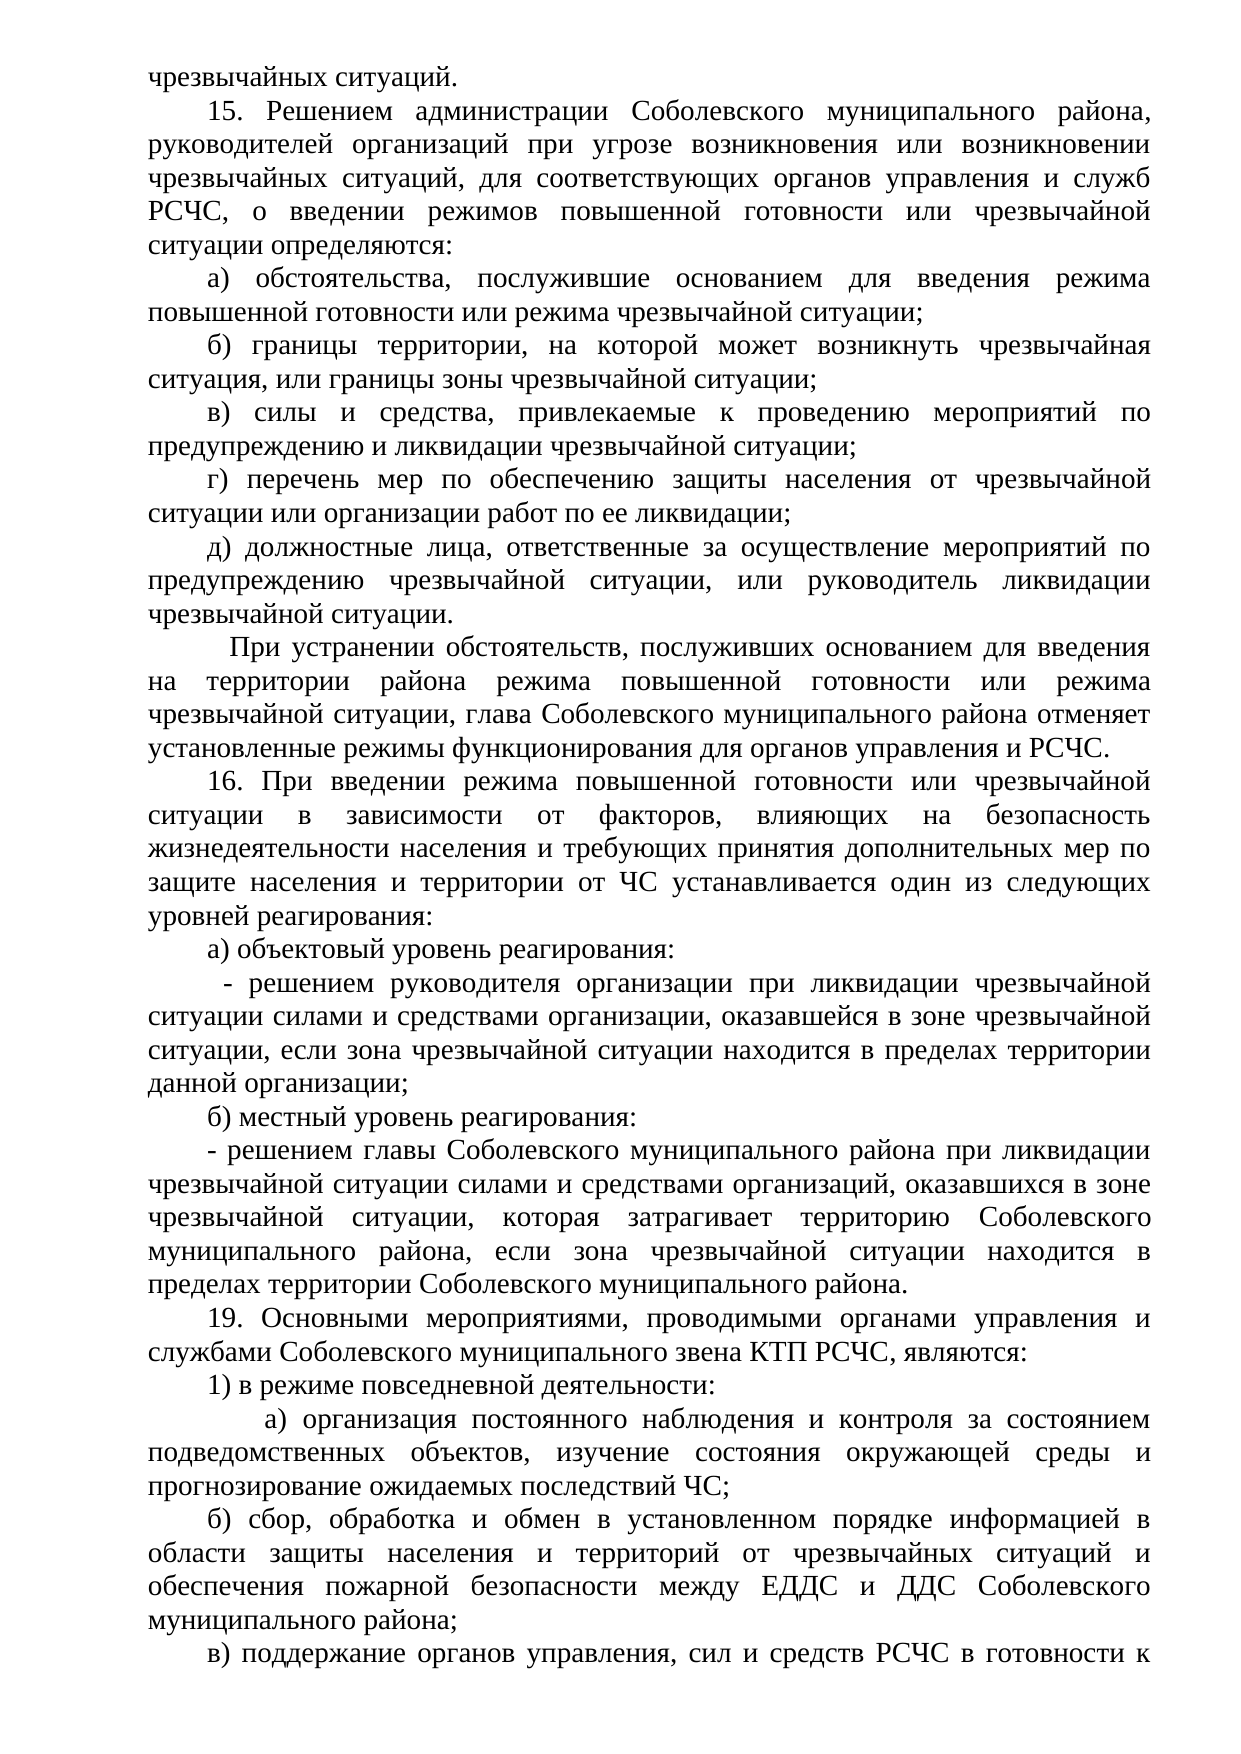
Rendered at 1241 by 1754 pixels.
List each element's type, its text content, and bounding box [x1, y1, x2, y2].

text в) силы и средства, привлекаемые к проведению мероприятий по предупреждению и ликвидации чрезвычайной ситуации; [148, 394, 1152, 462]
text 1) в режиме повседневной деятельности: [185, 1367, 1152, 1401]
text б) местный уровень реагирования: [148, 1099, 1152, 1132]
text - решением руководителя организации при ликвидации чрезвычайной ситуации силами и средствами организации, оказавшейся в зоне чрезвычайной ситуации, если зона чрезвычайной ситуации находится в пределах территории данной организации; [148, 965, 1152, 1099]
text а) объектовый уровень реагирования: [148, 931, 1152, 965]
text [148, 1636, 1152, 1669]
text д) должностные лица, ответственные за осуществление мероприятий по предупреждению чрезвычайной ситуации, или руководитель ликвидации чрезвычайной ситуации. [148, 529, 1152, 629]
text б) сбор, обработка и обмен в установленном порядке информацией в области защиты населения и территорий от чрезвычайных ситуаций и обеспечения пожарной безопасности между ЕДДС и ДДС Соболевского муниципального района; [148, 1501, 1152, 1636]
text 19. Основными мероприятиями, проводимыми органами управления и службами Соболевского муниципального звена КТП РСЧС, являются: [148, 1300, 1152, 1367]
text 16. При введении режима повышенной готовности или чрезвычайной ситуации в зависимости от факторов, влияющих на безопасность жизнедеятельности населения и требующих принятия дополнительных мер по защите населения и территории от ЧС устанавливается один из следующих уровней реагирования: [148, 763, 1152, 931]
text а) обстоятельства, послужившие основанием для введения режима повышенной готовности или режима чрезвычайной ситуации; [148, 260, 1152, 327]
text - решением главы Соболевского муниципального района при ликвидации чрезвычайной ситуации силами и средствами организаций, оказавшихся в зоне чрезвычайной ситуации, которая затрагивает территорию Соболевского муниципального района, если зона чрезвычайной ситуации находится в пределах территории Соболевского муниципального района. [148, 1132, 1152, 1300]
text При устранении обстоятельств, послуживших основанием для введения на территории района режима повышенной готовности или режима чрезвычайной ситуации, глава Соболевского муниципального района отменяет установленные режимы функционирования для органов управления и РСЧС. [148, 629, 1152, 763]
text а) организация постоянного наблюдения и контроля за состоянием подведомственных объектов, изучение состояния окружающей среды и прогнозирование ожидаемых последствий ЧС; [148, 1401, 1152, 1501]
text 15. Решением администрации Соболевского муниципального района, руководителей организаций при угрозе возникновения или возникновении чрезвычайных ситуаций, для соответствующих органов управления и служб РСЧС, о введении режимов повышенной готовности или чрезвычайной ситуации определяются: [148, 93, 1152, 260]
text г) перечень мер по обеспечению защиты населения от чрезвычайной ситуации или организации работ по ее ликвидации; [148, 462, 1152, 529]
text б) границы территории, на которой может возникнуть чрезвычайная ситуация, или границы зоны чрезвычайной ситуации; [148, 327, 1152, 394]
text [148, 59, 1152, 93]
